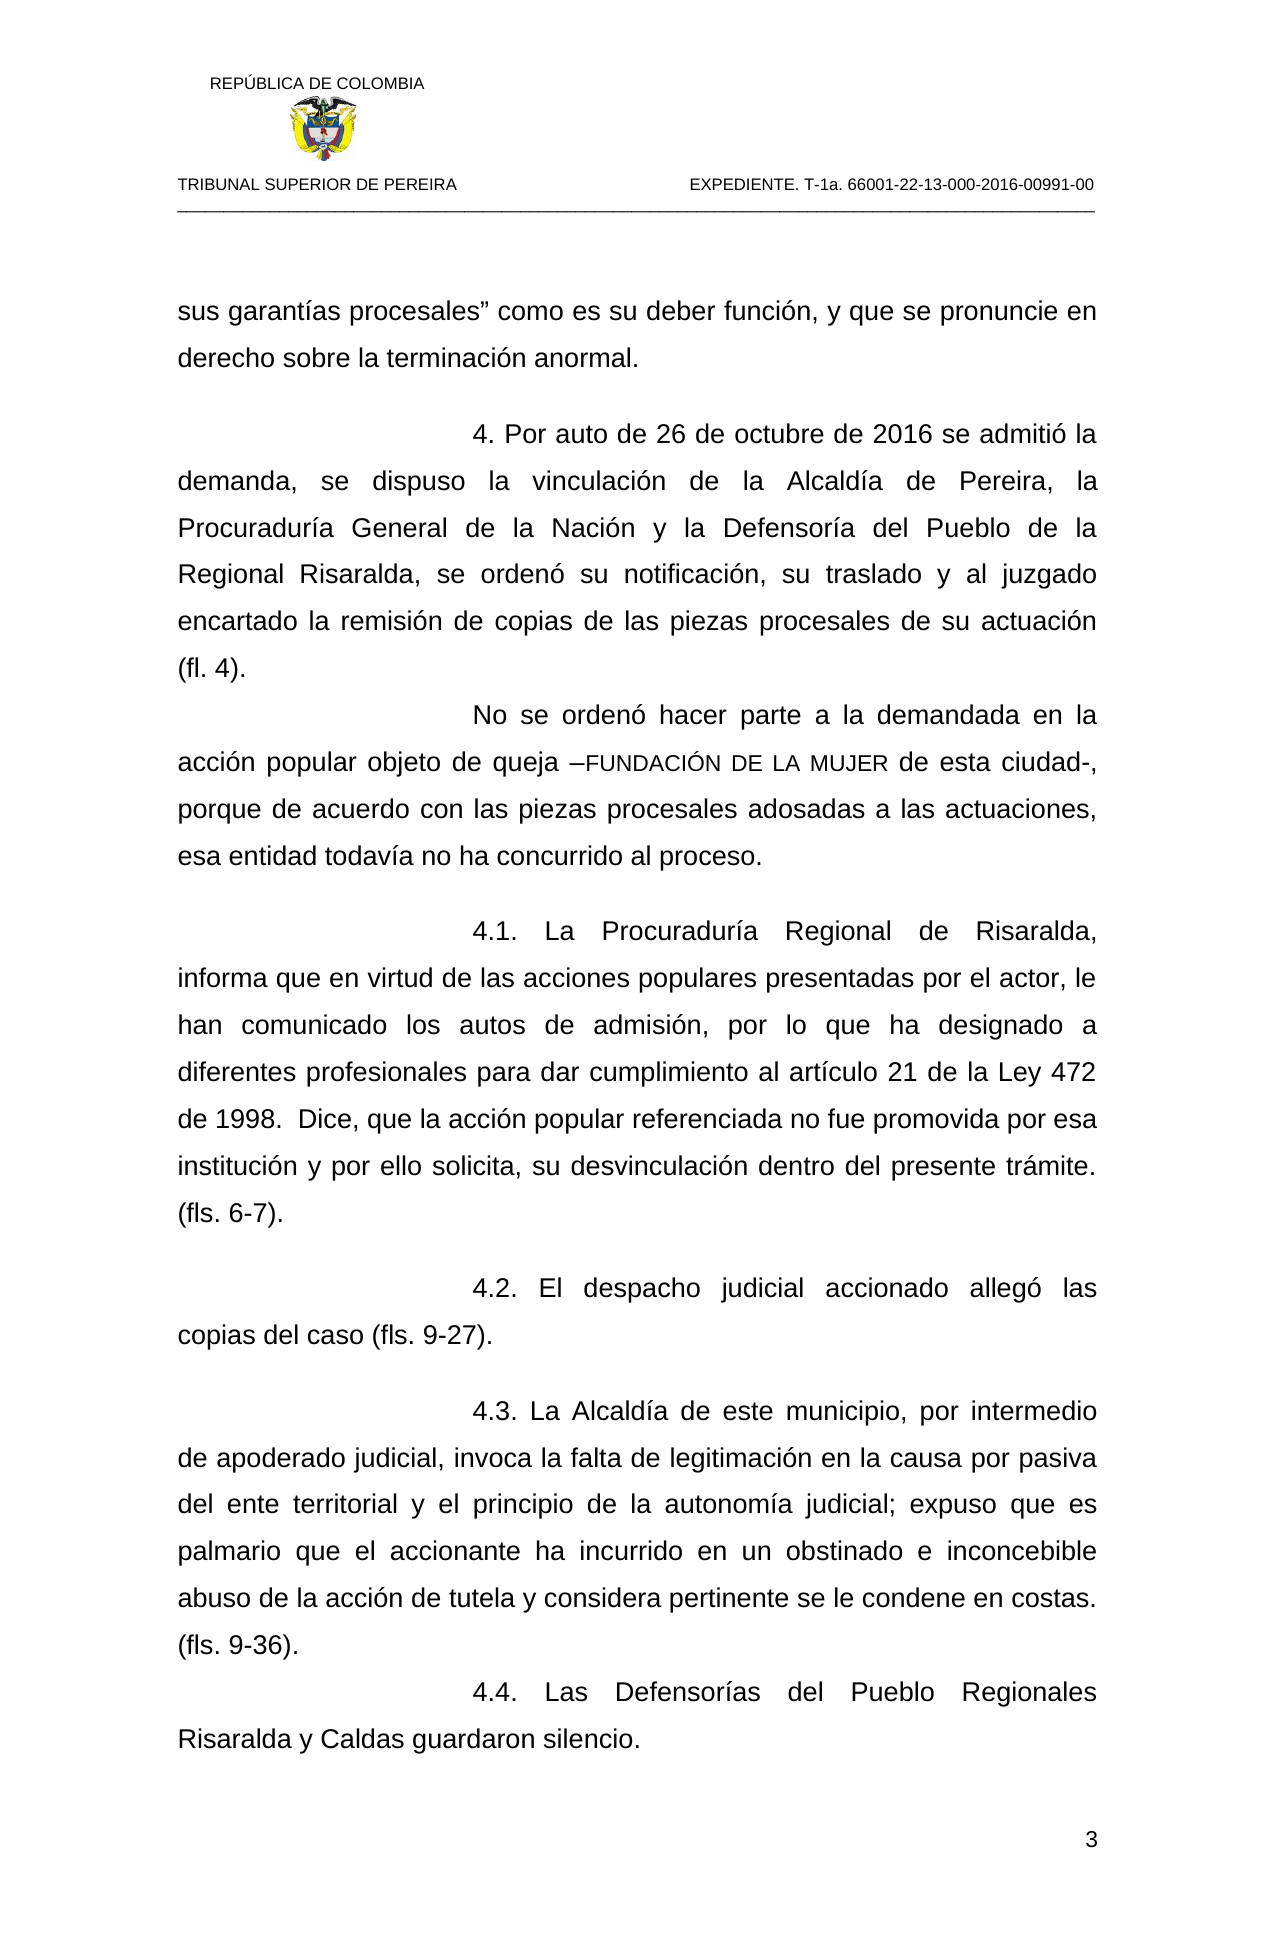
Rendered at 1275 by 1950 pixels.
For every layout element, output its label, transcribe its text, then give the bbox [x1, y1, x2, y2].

text 4.2. El despacho judicial accionado allegó las copias del caso (fls. 9-27). [177, 1272, 1098, 1350]
picture [289, 96, 357, 161]
text 4.4. Las Defensorías del Pueblo Regionales Risaralda y Caldas guardaron silencio. [177, 1676, 1098, 1754]
text No se ordenó hacer parte a la demandada en la acción popular objeto de queja –FUNDACIÓN DE LA MUJER de esta ciudad-, porque de acuerdo con las piezas procesales adosadas a las actuaciones, esa entidad todavía no ha concurrido al proceso. [177, 699, 1098, 871]
text 4.3. La Alcaldía de este municipio, por intermedio de apoderado judicial, invoca la falta de legitimación en la causa por pasiva del ente territorial y el principio de la autonomía judicial; expuso que es palmario que el accionante ha incurrido en un obstinado e inconcebible abuso de la acción de tutela y considera pertinente se le condene en costas. (fls. 9-36). [177, 1395, 1098, 1660]
text 4. Por auto de 26 de octubre de 2016 se admitió la demanda, se dispuso la vinculación de la Alcaldía de Pereira, la Procuraduría General de la Nación y la Defensoría del Pueblo de la Regional Risaralda, se ordenó su notificación, su traslado y al juzgado encartado la remisión de copias de las piezas procesales de su actuación (fl. 4). [177, 418, 1098, 683]
text 4.1. La Procuraduría Regional de Risaralda, informa que en virtud de las acciones populares presentadas por el actor, le han comunicado los autos de admisión, por lo que ha designado a diferentes profesionales para dar cumplimiento al artículo 21 de la Ley 472 de 1998. Dice, que la acción popular referenciada no fue promovida por esa institución y por ello solicita, su desvinculación dentro del presente trámite. (fls. 6-7). [177, 915, 1098, 1228]
